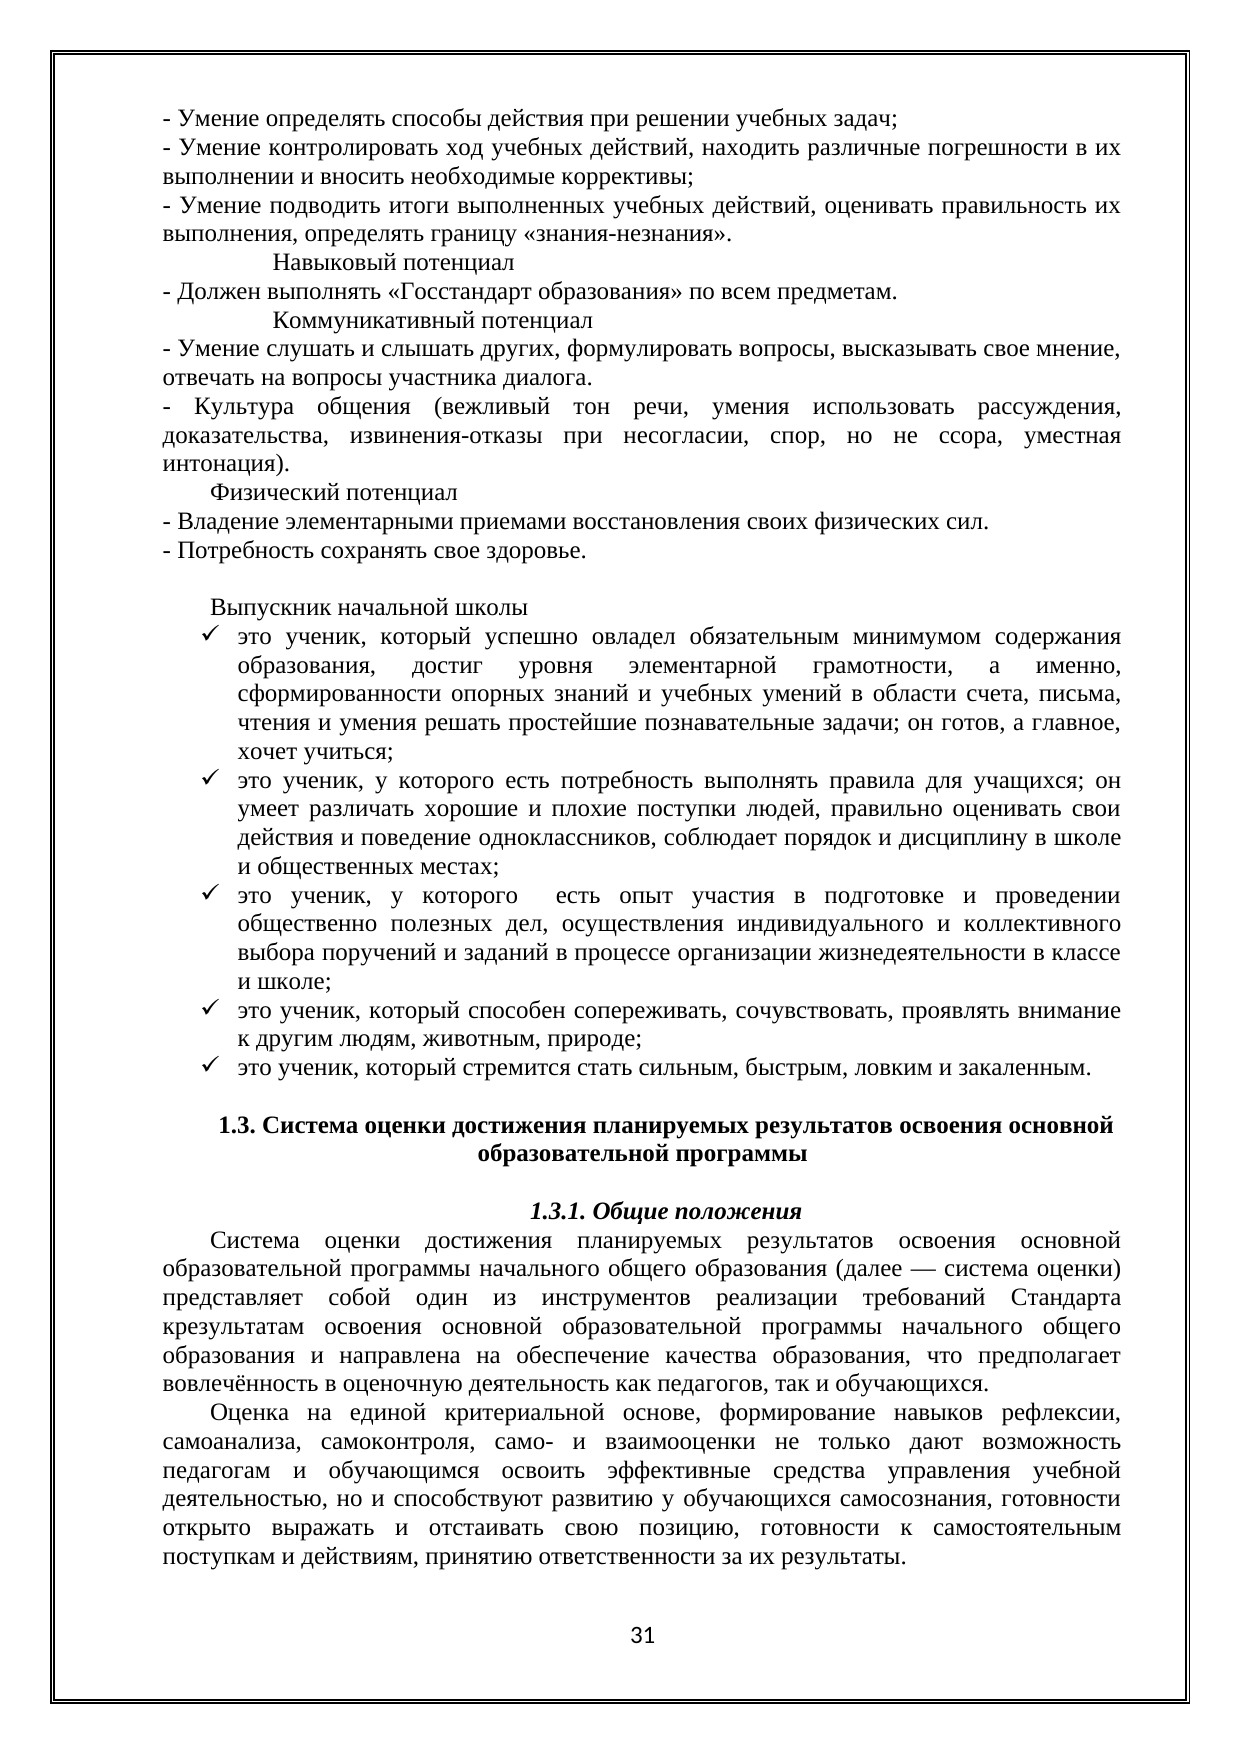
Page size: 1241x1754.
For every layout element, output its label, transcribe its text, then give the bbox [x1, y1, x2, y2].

text - Умение подводить итоги выполненных учебных действий, оценивать правильность их выполнения, определять границу «знания-незнания». [162, 190, 1122, 247]
text Выпускник начальной школы [162, 592, 1122, 621]
text Физический потенциал [162, 477, 1122, 506]
text 1.3.1. Общие положения [162, 1196, 1122, 1225]
text - Культура общения (вежливый тон речи, умения использовать рассуждения, доказательства, извинения-отказы при несогласии, спор, но не ссора, уместная интонация). [162, 391, 1122, 477]
text - Умение контролировать ход учебных действий, находить различные погрешности в их выполнении и вносить необходимые коррективы; [162, 132, 1122, 190]
list это ученик, у которого есть опыт участия в подготовке и проведении общественно полезных дел, осуществления индивидуального и коллективного выбора поручений и заданий в процессе организации жизнедеятельности в классе и школе; [200, 880, 1122, 995]
text Оценка на единой критериальной основе, формирование навыков рефлексии, самоанализа, самоконтроля, само- и взаимооценки не только дают возможность педагогам и обучающимся освоить эффективные средства управления учебной деятельностью, но и способствуют развитию у обучающихся самосознания, готовности открыто выражать и отстаивать свою позицию, готовности к самостоятельным поступкам и действиям, принятию ответственности за их результаты. [162, 1397, 1122, 1570]
text 1.3. Система оценки достижения планируемых результатов освоения основной образовательной программы [162, 1110, 1122, 1167]
list это ученик, который стремится стать сильным, быстрым, ловким и закаленным. [200, 1052, 1122, 1081]
text - Умение определять способы действия при решении учебных задач; [162, 103, 1122, 132]
list это ученик, который способен сопереживать, сочувствовать, проявлять внимание к другим людям, животным, природе; [200, 995, 1122, 1052]
text - Потребность сохранять свое здоровье. [162, 535, 1122, 563]
list это ученик, который успешно овладел обязательным минимумом содержания образования, достиг уровня элементарной грамотности, а именно, сформированности опорных знаний и учебных умений в области счета, письма, чтения и умения решать простейшие познавательные задачи; он готов, а главное, хочет учиться; [200, 621, 1122, 765]
list это ученик, у которого есть потребность выполнять правила для учащихся; он умеет различать хорошие и плохие поступки людей, правильно оценивать свои действия и поведение одноклассников, соблюдает порядок и дисциплину в школе и общественных местах; [200, 765, 1122, 880]
text Система оценки достижения планируемых результатов освоения основной образовательной программы начального общего образования (далее — система оценки) представляет собой один из инструментов реализации требований Стандарта крезультатам освоения основной образовательной программы начального общего образования и направлена на обеспечение качества образования, что предполагает вовлечённость в оценочную деятельность как педагогов, так и обучающихся. [162, 1225, 1122, 1397]
text - Умение слушать и слышать других, формулировать вопросы, высказывать свое мнение, отвечать на вопросы участника диалога. [162, 333, 1122, 391]
text - Должен выполнять «Госстандарт образования» по всем предметам. [162, 276, 1122, 305]
text - Владение элементарными приемами восстановления своих физических сил. [162, 506, 1122, 535]
text Навыковый потенциал [162, 247, 1122, 276]
text Коммуникативный потенциал [162, 305, 1122, 333]
